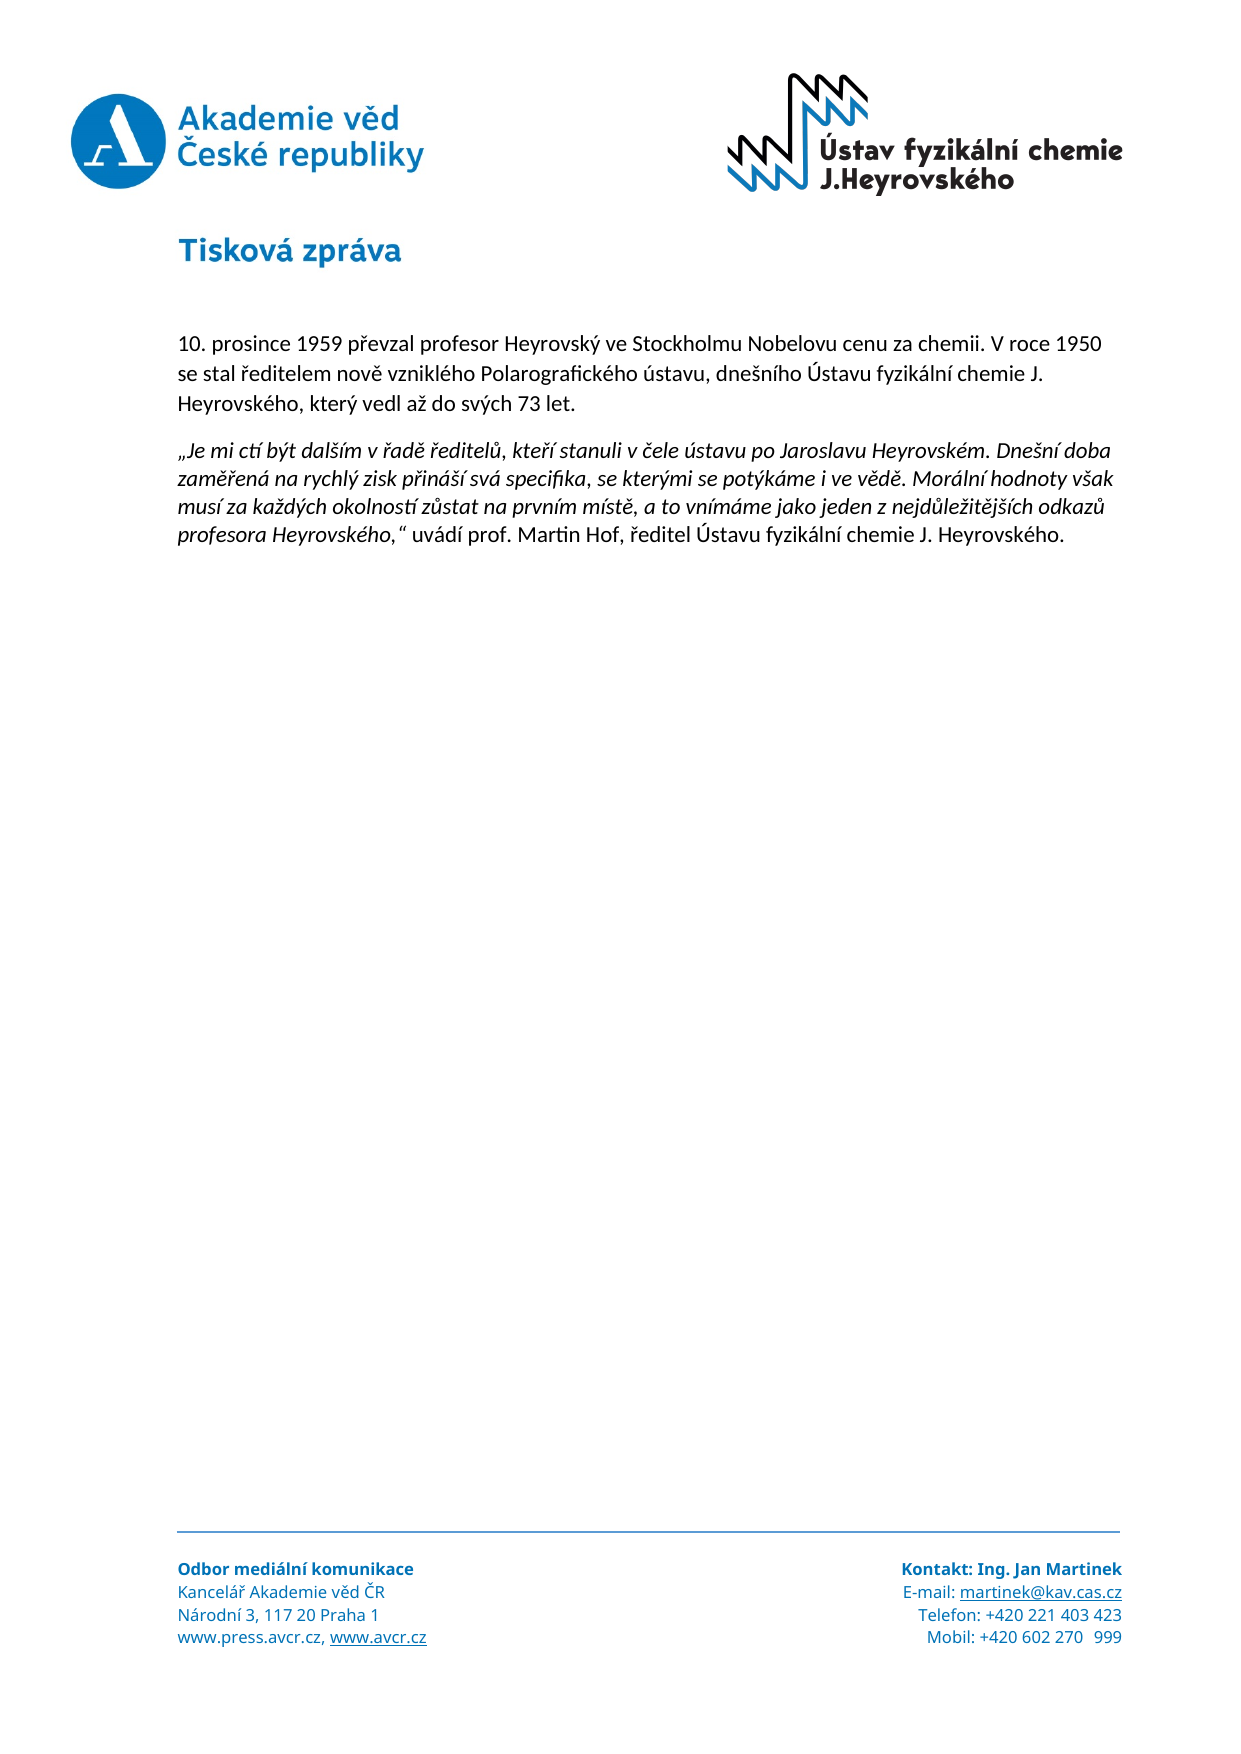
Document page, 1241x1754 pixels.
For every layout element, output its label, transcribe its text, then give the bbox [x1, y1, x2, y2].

text 10. prosince 1959 převzal profesor Heyrovský ve Stockholmu Nobelovu cenu za chemii. V roce 1950 se stal ředitelem nově vzniklého Polarografického ústavu, dnešního Ústavu fyzikální chemie J. Heyrovského, který vedl až do svých 73 let. [177, 329, 1122, 417]
picture [0, 0, 1241, 329]
text „Je mi ctí být dalším v řadě ředitelů, kteří stanuli v čele ústavu po Jaroslavu Heyrovském. Dnešní doba zaměřená na rychlý zisk přináší svá specifika, se kterými se potýkáme i ve vědě. Morální hodnoty však musí za každých okolností zůstat na prvním místě, a to vnímáme jako jeden z nejdůležitějších odkazů profesora Heyrovského,“ uvádí prof. Martin Hof, ředitel Ústavu fyzikální chemie J. Heyrovského. [177, 436, 1122, 548]
